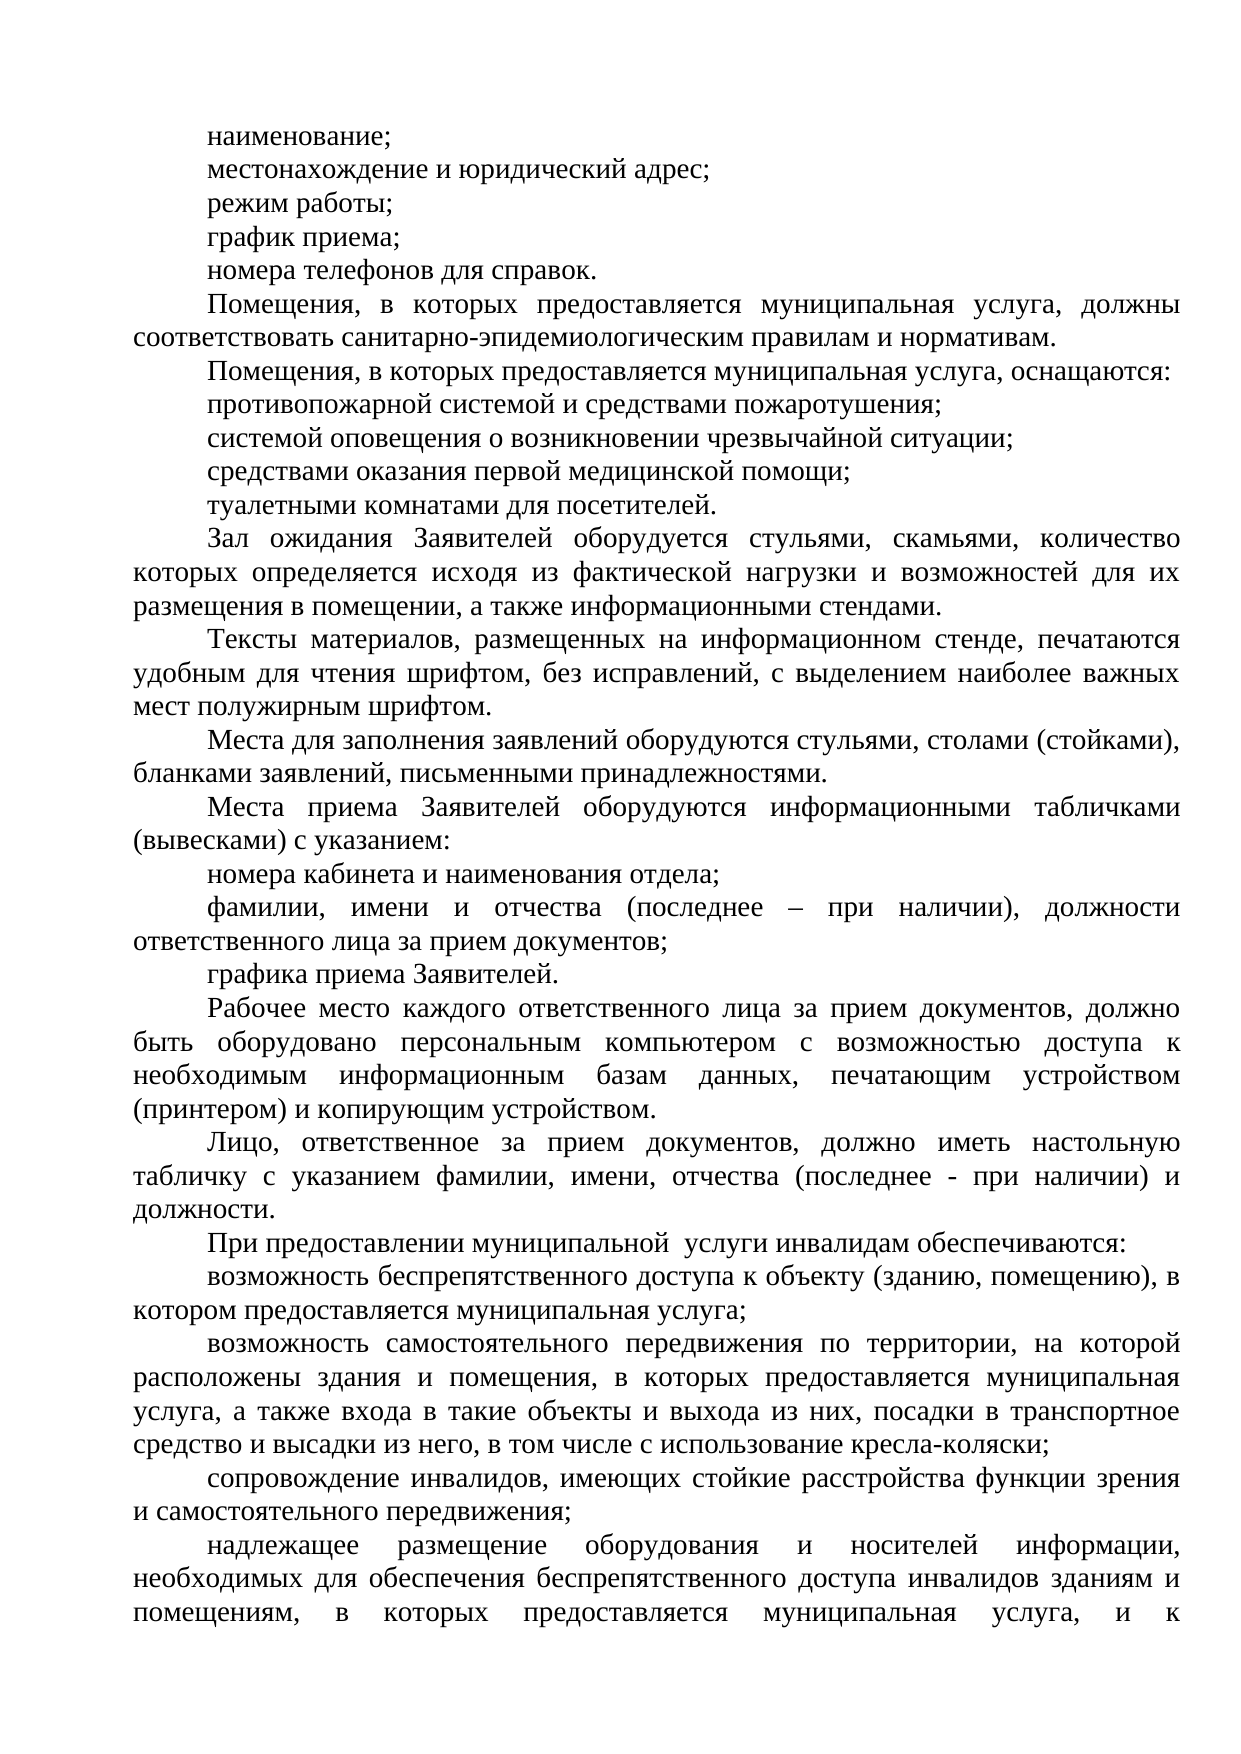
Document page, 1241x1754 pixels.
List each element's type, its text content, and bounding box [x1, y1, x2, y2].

text Тексты материалов, размещенных на информационном стенде, печатаются удобным для чтения шрифтом, без исправлений, с выделением наиболее важных мест полужирным шрифтом. [133, 621, 1181, 722]
text туалетными комнатами для посетителей. [133, 487, 1181, 521]
text Лицо, ответственное за прием документов, должно иметь настольную табличку с указанием фамилии, имени, отчества (последнее - при наличии) и должности. [133, 1124, 1181, 1225]
text Помещения, в которых предоставляется муниципальная услуга, оснащаются: [133, 353, 1181, 386]
text Рабочее место каждого ответственного лица за прием документов, должно быть оборудовано персональным компьютером с возможностью доступа к необходимым информационным базам данных, печатающим устройством (принтером) и копирующим устройством. [133, 990, 1181, 1124]
text номера телефонов для справок. [207, 252, 1181, 286]
text системой оповещения о возникновении чрезвычайной ситуации; [133, 420, 1181, 453]
text номера кабинета и наименования отдела; [133, 856, 1181, 889]
text средствами оказания первой медицинской помощи; [133, 453, 1181, 487]
text местонахождение и юридический адрес; [207, 152, 1181, 185]
text фамилии, имени и отчества (последнее – при наличии), должности ответственного лица за прием документов; [133, 889, 1181, 957]
text сопровождение инвалидов, имеющих стойкие расстройства функции зрения и самостоятельного передвижения; [133, 1460, 1181, 1527]
text При предоставлении муниципальной услуги инвалидам обеспечиваются: [133, 1225, 1181, 1258]
text наименование; [207, 118, 1181, 152]
text возможность беспрепятственного доступа к объекту (зданию, помещению), в котором предоставляется муниципальная услуга; [133, 1258, 1181, 1326]
text графика приема Заявителей. [133, 957, 1181, 990]
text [133, 1527, 1181, 1627]
text Зал ожидания Заявителей оборудуется стульями, скамьями, количество которых определяется исходя из фактической нагрузки и возможностей для их размещения в помещении, а также информационными стендами. [133, 521, 1181, 621]
text график приема; [207, 219, 1181, 252]
text возможность самостоятельного передвижения по территории, на которой расположены здания и помещения, в которых предоставляется муниципальная услуга, а также входа в такие объекты и выхода из них, посадки в транспортное средство и высадки из него, в том числе с использование кресла-коляски; [133, 1326, 1181, 1460]
text режим работы; [207, 185, 1181, 219]
text Помещения, в которых предоставляется муниципальная услуга, должны соответствовать санитарно-эпидемиологическим правилам и нормативам. [133, 286, 1181, 353]
text противопожарной системой и средствами пожаротушения; [133, 386, 1181, 420]
text Места для заполнения заявлений оборудуются стульями, столами (стойками), бланками заявлений, письменными принадлежностями. [133, 722, 1181, 789]
text Места приема Заявителей оборудуются информационными табличками (вывесками) с указанием: [133, 789, 1181, 856]
